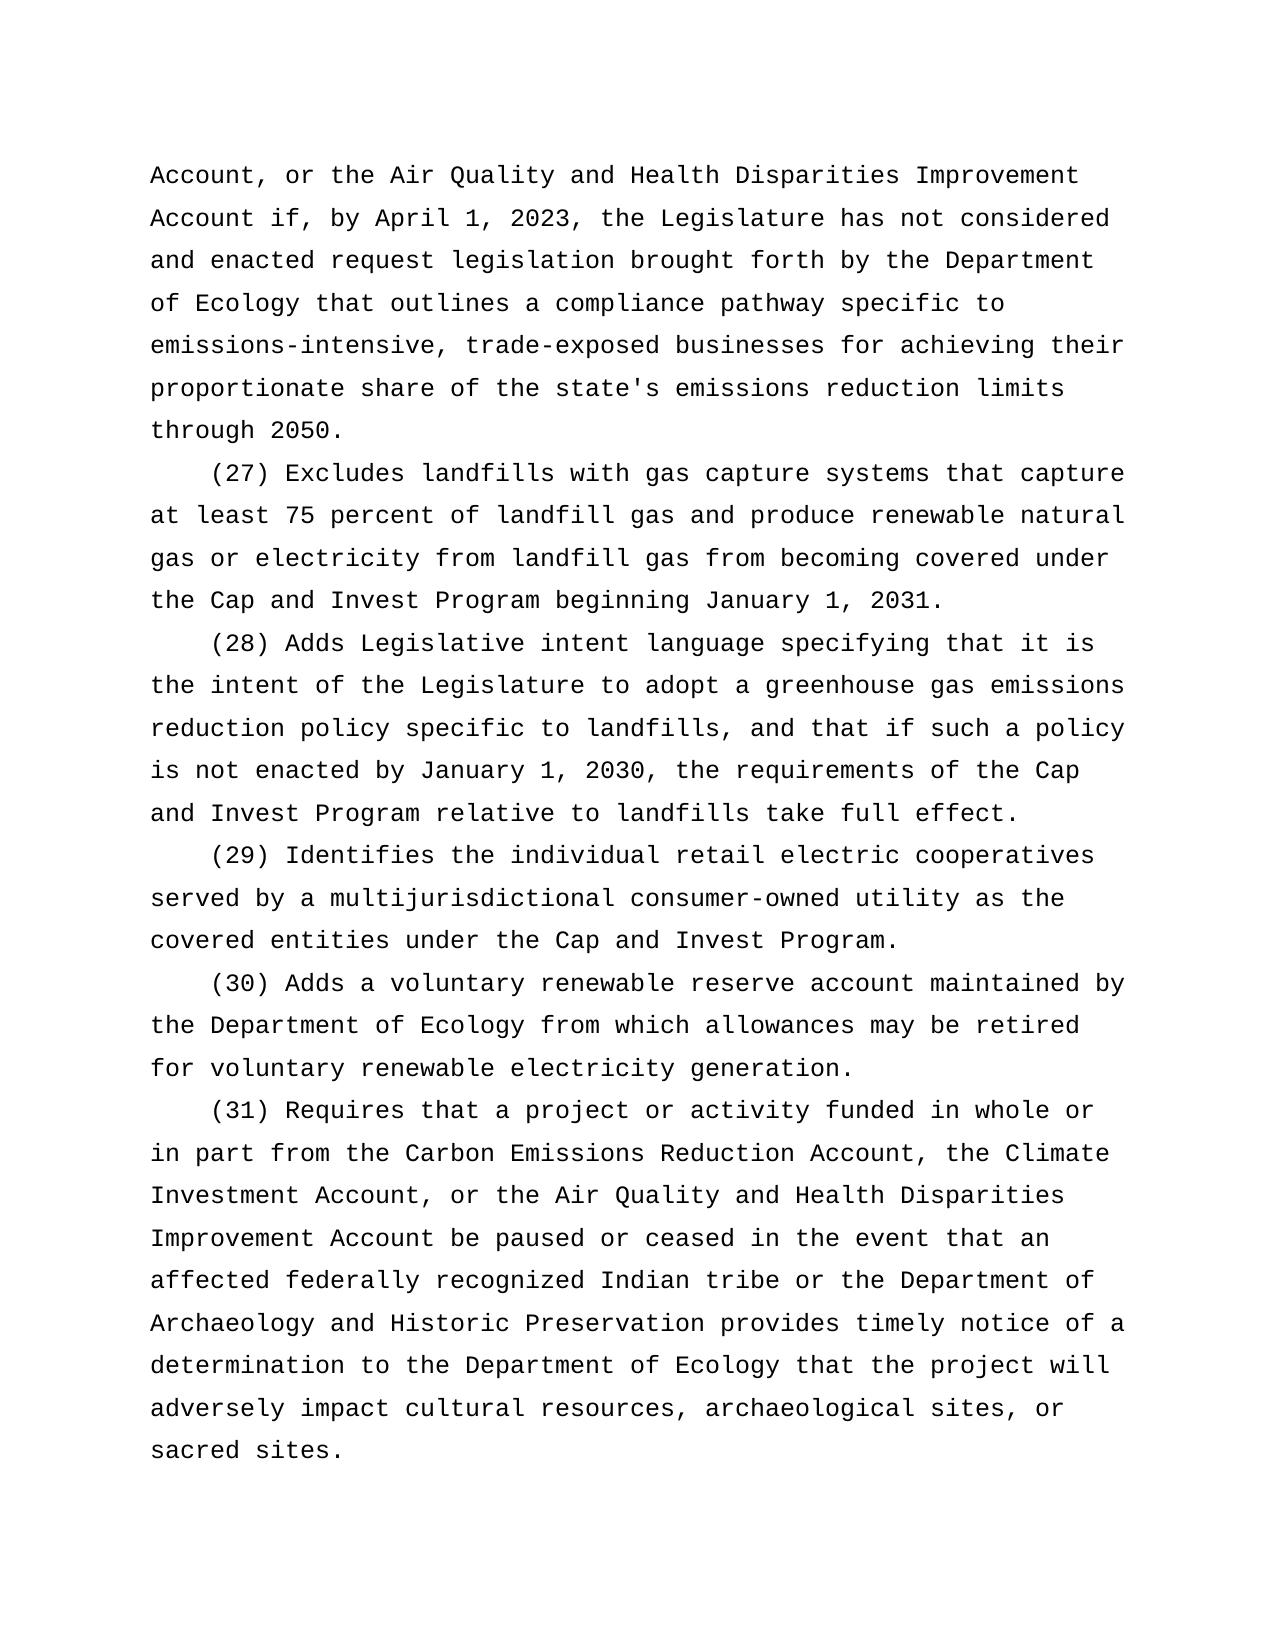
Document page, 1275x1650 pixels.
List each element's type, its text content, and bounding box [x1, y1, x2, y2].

text (27) Excludes landfills with gas capture systems that capture at least 75 percent of landfill gas and produce renewable natural gas or electricity from landfill gas from becoming covered under the Cap and Invest Program beginning January 1, 2031. [150, 447, 1125, 617]
text (28) Adds Legislative intent language specifying that it is the intent of the Legislature to adopt a greenhouse gas emissions reduction policy specific to landfills, and that if such a policy is not enacted by January 1, 2030, the requirements of the Cap and Invest Program relative to landfills take full effect. [150, 617, 1125, 830]
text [150, 150, 1125, 447]
text (30) Adds a voluntary renewable reserve account maintained by the Department of Ecology from which allowances may be retired for voluntary renewable electricity generation. [150, 957, 1125, 1085]
text (31) Requires that a project or activity funded in whole or in part from the Carbon Emissions Reduction Account, the Climate Investment Account, or the Air Quality and Health Disparities Improvement Account be paused or ceased in the event that an affected federally recognized Indian tribe or the Department of Archaeology and Historic Preservation provides timely notice of a determination to the Department of Ecology that the project will adversely impact cultural resources, archaeological sites, or sacred sites. [150, 1085, 1125, 1467]
text (29) Identifies the individual retail electric cooperatives served by a multijurisdictional consumer-owned utility as the covered entities under the Cap and Invest Program. [150, 830, 1125, 957]
